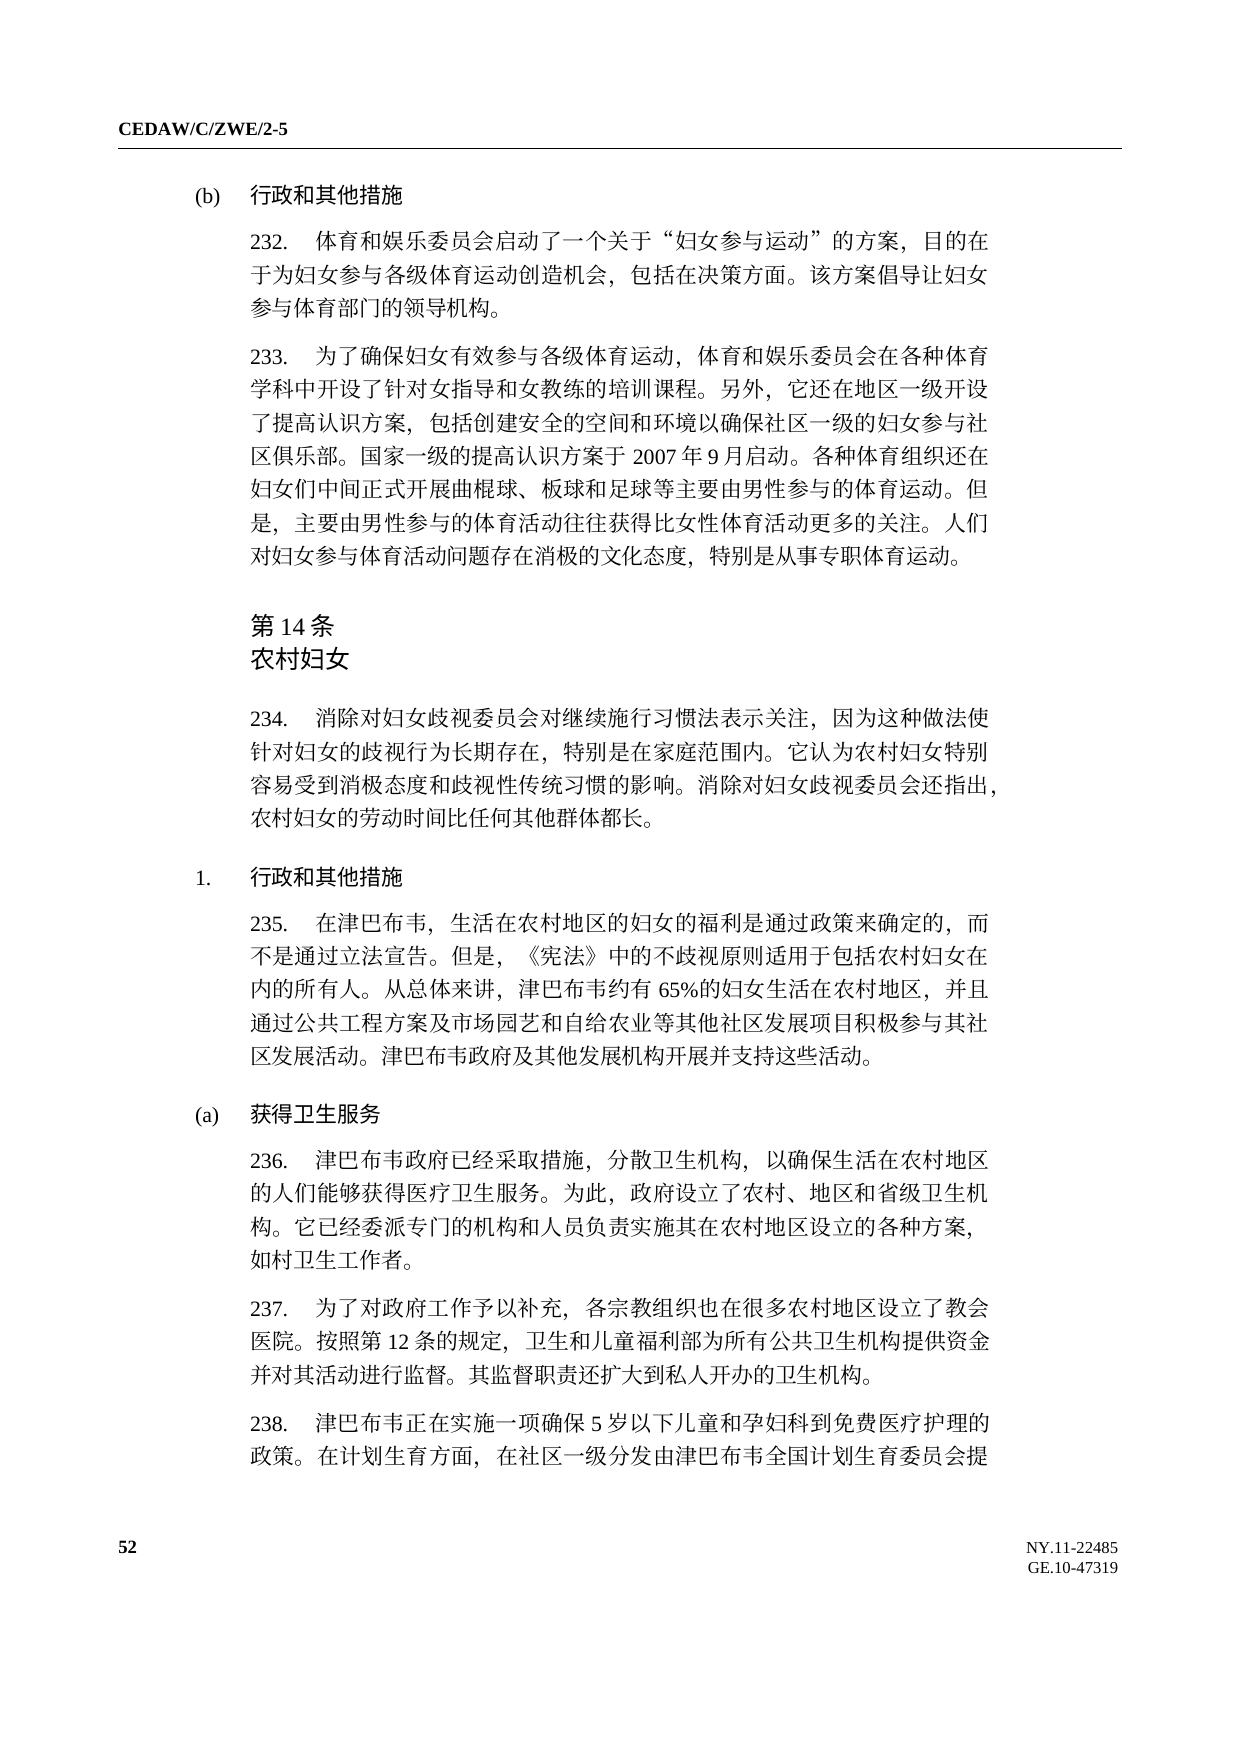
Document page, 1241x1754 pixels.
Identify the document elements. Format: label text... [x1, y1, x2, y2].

text (a) 获得卫生服务 [195, 1096, 990, 1129]
text 236. 津巴布韦政府已经采取措施，分散卫生机构，以确保生活在农村地区的人们能够获得医疗卫生服务。为此，政府设立了农村、地区和省级卫生机构。它已经委派专门的机构和人员负责实施其在农村地区设立的各种方案，如村卫生工作者。 [250, 1142, 990, 1275]
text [250, 1404, 990, 1471]
text 1. 行政和其他措施 [195, 858, 990, 892]
text 235. 在津巴布韦，生活在农村地区的妇女的福利是通过政策来确定的，而不是通过立法宣告。但是，《宪法》中的不歧视原则适用于包括农村妇女在内的所有人。从总体来讲，津巴布韦约有65%的妇女生活在农村地区，并且通过公共工程方案及市场园艺和自给农业等其他社区发展项目积极参与其社区发展活动。津巴布韦政府及其他发展机构开展并支持这些活动。 [250, 904, 990, 1071]
text (b) 行政和其他措施 [195, 177, 990, 211]
text 232. 体育和娱乐委员会启动了一个关于“妇女参与运动”的方案，目的在于为妇女参与各级体育运动创造机会，包括在决策方面。该方案倡导让妇女参与体育部门的领导机构。 [250, 223, 990, 323]
text 233. 为了确保妇女有效参与各级体育运动，体育和娱乐委员会在各种体育学科中开设了针对女指导和女教练的培训课程。另外，它还在地区一级开设了提高认识方案，包括创建安全的空间和环境以确保社区一级的妇女参与社区俱乐部。国家一级的提高认识方案于2007年9月启动。各种体育组织还在妇女们中间正式开展曲棍球、板球和足球等主要由男性参与的体育运动。但是，主要由男性参与的体育活动往往获得比女性体育活动更多的关注。人们对妇女参与体育活动问题存在消极的文化态度，特别是从事专职体育运动。 [250, 338, 990, 571]
text 237. 为了对政府工作予以补充，各宗教组织也在很多农村地区设立了教会医院。按照第12条的规定，卫生和儿童福利部为所有公共卫生机构提供资金并对其活动进行监督。其监督职责还扩大到私人开办的卫生机构。 [250, 1290, 990, 1390]
text 第14条 农村妇女 [132, 608, 990, 675]
text 234. 消除对妇女歧视委员会对继续施行习惯法表示关注，因为这种做法使针对妇女的歧视行为长期存在，特别是在家庭范围内。它认为农村妇女特别容易受到消极态度和歧视性传统习惯的影响。消除对妇女歧视委员会还指出，农村妇女的劳动时间比任何其他群体都长。 [250, 700, 990, 833]
